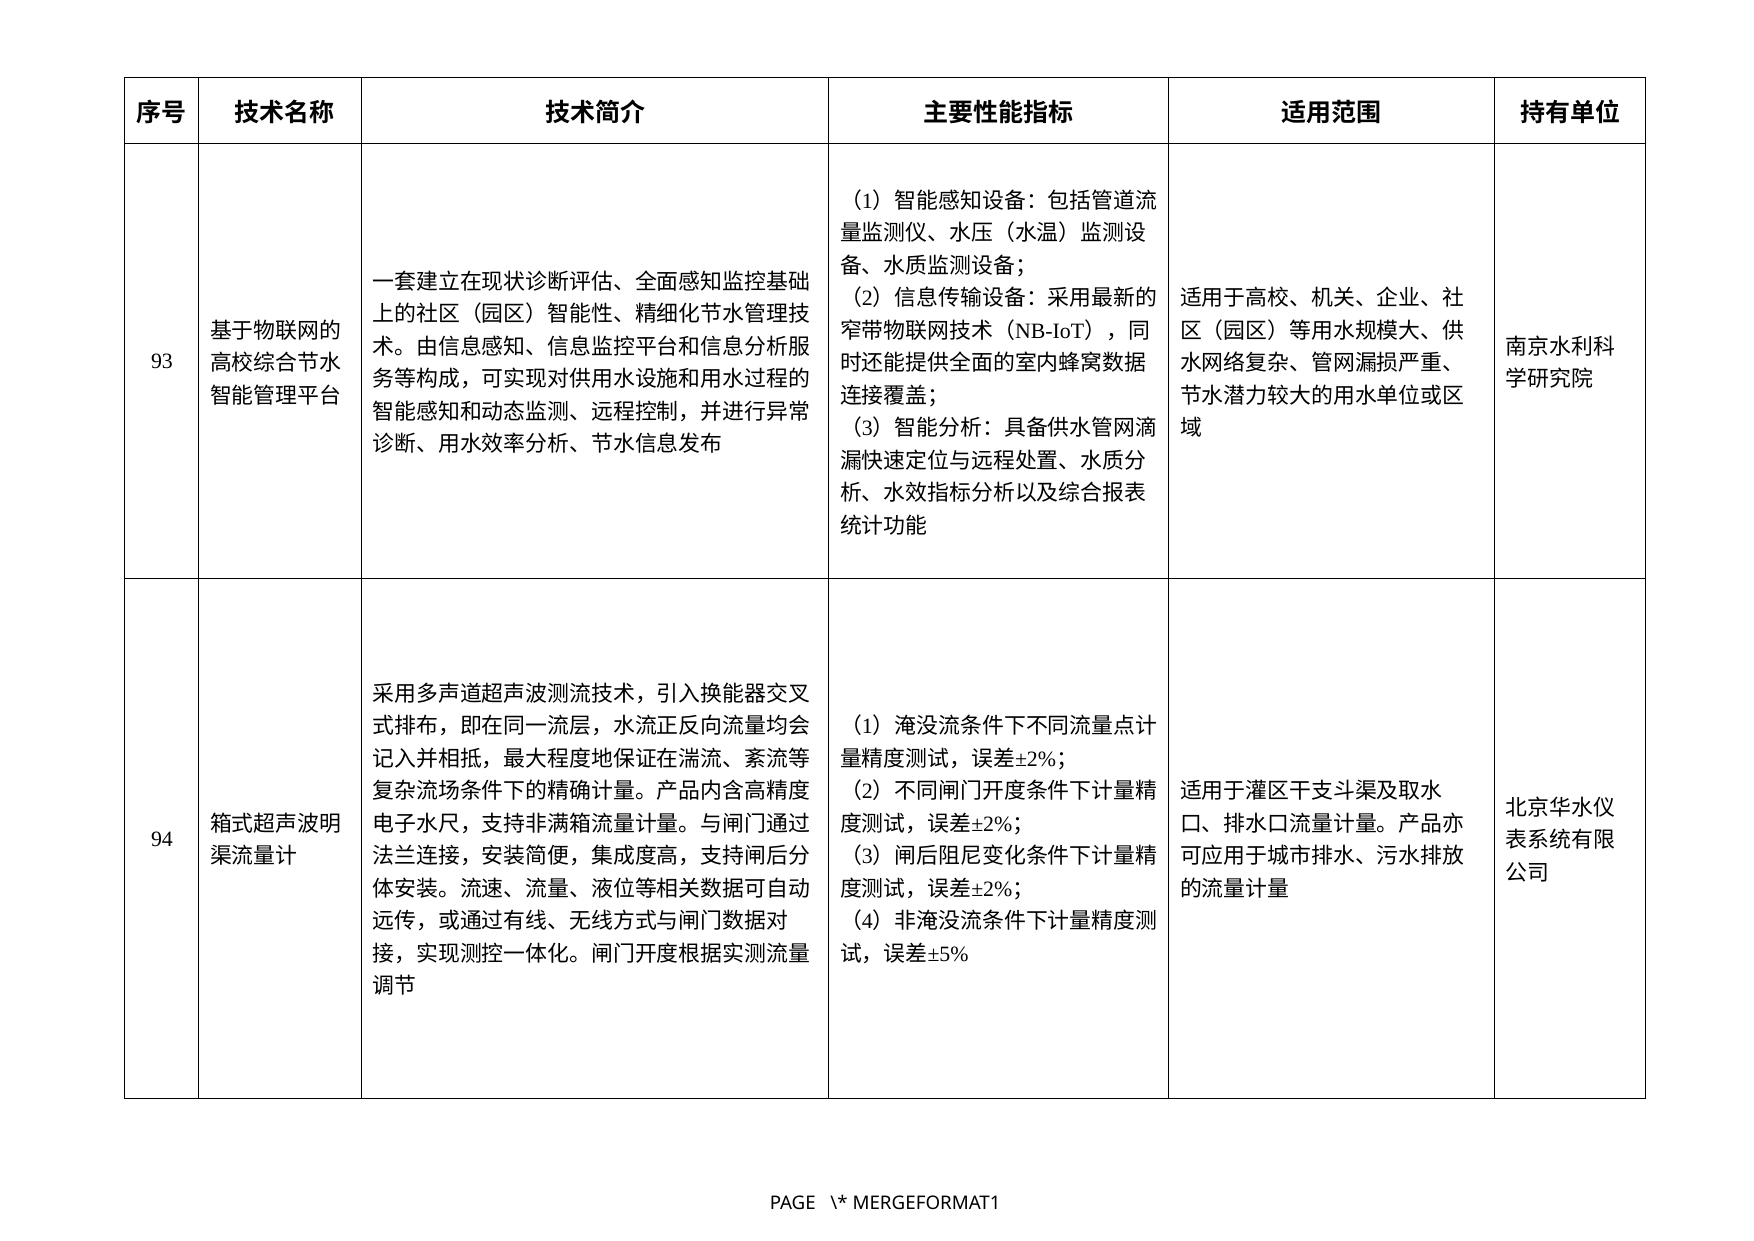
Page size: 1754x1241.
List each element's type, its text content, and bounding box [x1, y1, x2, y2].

table_cell 93 [125, 144, 198, 578]
table_header 主要性能指标 [829, 78, 1168, 143]
table_header 序号 [125, 78, 198, 143]
table_header 适用范围 [1169, 78, 1494, 143]
table_header 技术名称 [199, 78, 361, 143]
table_header 技术简介 [362, 78, 828, 143]
table_cell 箱式超声波明渠流量计 [199, 579, 361, 1097]
table_cell （1）智能感知设备：包括管道流量监测仪、水压（水温）监测设备、水质监测设备； （2）信息传输设备：采用最新的窄带物联网技术（NB-IoT），同时还能提供全面的室内蜂窝数据连接覆盖； （3）智能分析：具备供水管网滴漏快速定位与远程处置、水质分析、水效指标分析以及综合报表统计功能 [829, 144, 1168, 578]
table_cell 北京华水仪表系统有限公司 [1495, 579, 1645, 1097]
table_cell 南京水利科学研究院 [1495, 144, 1645, 578]
table_cell 适用于高校、机关、企业、社区（园区）等用水规模大、供水网络复杂、管网漏损严重、节水潜力较大的用水单位或区域 [1169, 144, 1494, 578]
table_cell 采用多声道超声波测流技术，引入换能器交叉式排布，即在同一流层，水流正反向流量均会记入并相抵，最大程度地保证在湍流、紊流等复杂流场条件下的精确计量。产品内含高精度电子水尺，支持非满箱流量计量。与闸门通过法兰连接，安装简便，集成度高，支持闸后分体安装。流速、流量、液位等相关数据可自动远传，或通过有线、无线方式与闸门数据对接，实现测控一体化。闸门开度根据实测流量调节 [362, 579, 828, 1097]
table_cell 一套建立在现状诊断评估、全面感知监控基础上的社区（园区）智能性、精细化节水管理技术。由信息感知、信息监控平台和信息分析服务等构成，可实现对供用水设施和用水过程的智能感知和动态监测、远程控制，并进行异常诊断、用水效率分析、节水信息发布 [362, 144, 828, 578]
table_cell 94 [125, 579, 198, 1097]
table_cell 基于物联网的高校综合节水智能管理平台 [199, 144, 361, 578]
table_cell 适用于灌区干支斗渠及取水口、排水口流量计量。产品亦可应用于城市排水、污水排放的流量计量 [1169, 579, 1494, 1097]
table_header 持有单位 [1495, 78, 1645, 143]
table_cell （1）淹没流条件下不同流量点计量精度测试，误差±2%； （2）不同闸门开度条件下计量精度测试，误差±2%； （3）闸后阻尼变化条件下计量精度测试，误差±2%； （4）非淹没流条件下计量精度测试，误差±5% [829, 579, 1168, 1097]
